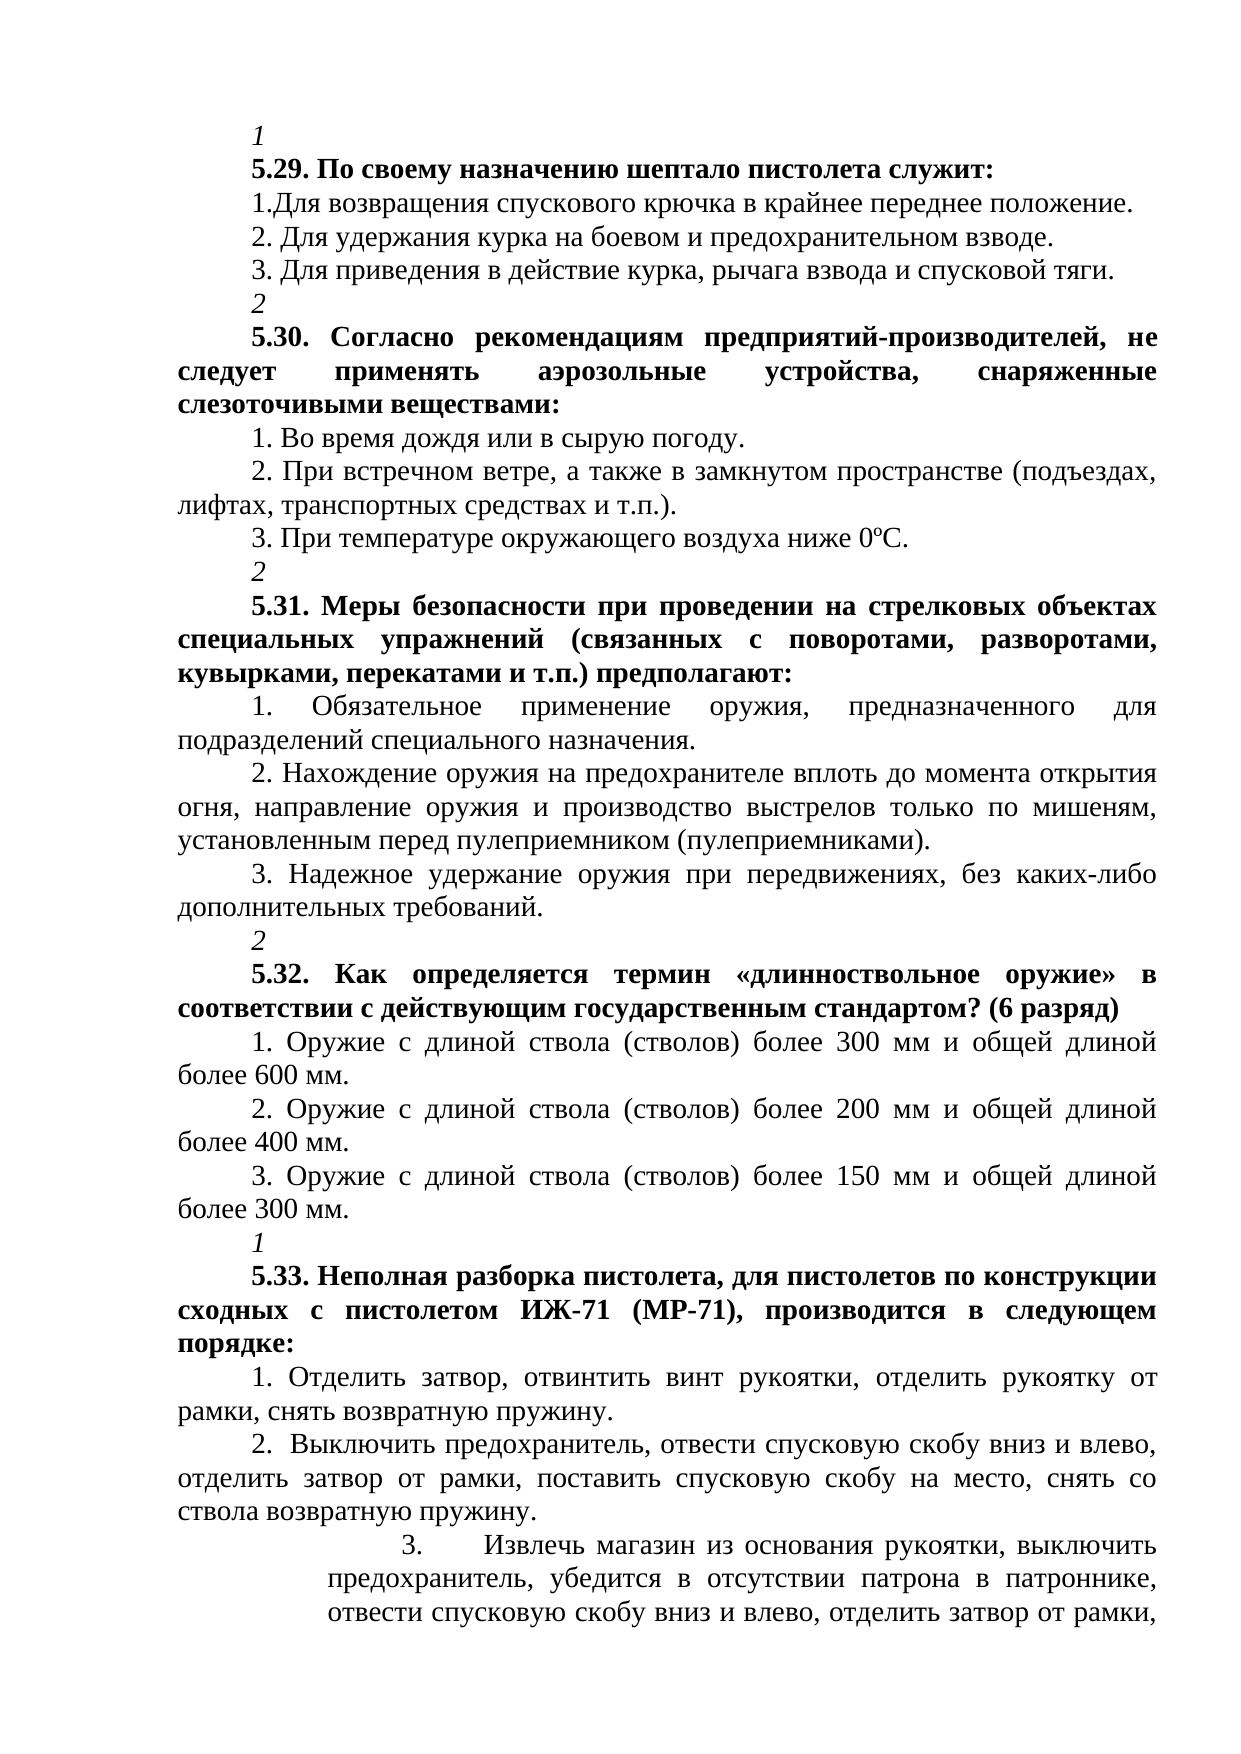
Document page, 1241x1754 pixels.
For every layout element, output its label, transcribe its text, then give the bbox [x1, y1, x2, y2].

text 2. Нахождение оружия на предохранителе вплоть до момента открытия огня, направление оружия и производство выстрелов только по мишеням, установленным перед пулеприемником (пулеприемниками). [177, 755, 1158, 856]
text 1. Обязательное применение оружия, предназначенного для подразделений специального назначения. [177, 688, 1158, 755]
text 5.32. Как определяется термин «длинноствольное оружие» в соответствии с действующим государственным стандартом? (6 разряд) [177, 957, 1158, 1024]
text 2 [177, 554, 1158, 588]
text 1. Оружие с длиной ствола (стволов) более 300 мм и общей длиной более 600 мм. [177, 1024, 1158, 1091]
text 3. Для приведения в действие курка, рычага взвода и спусковой тяги. [177, 252, 1158, 286]
text 1. Отделить затвор, отвинтить винт рукоятки, отделить рукоятку от рамки, снять возвратную пружину. [177, 1359, 1158, 1426]
text 1 [177, 118, 1158, 152]
text 5.33. Неполная разборка пистолета, для пистолетов по конструкции сходных с пистолетом ИЖ-71 (МР-71), производится в следующем порядке: [177, 1258, 1158, 1359]
text 5.29. По своему назначению шептало пистолета служит: [177, 152, 1158, 185]
text 2 [177, 286, 1158, 319]
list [327, 1527, 1158, 1627]
text 2. Выключить предохранитель, отвести спусковую скобу вниз и влево, отделить затвор от рамки, поставить спусковую скобу на место, снять со ствола возвратную пружину. [177, 1426, 1158, 1527]
text 5.30. Согласно рекомендациям предприятий-производителей, не следует применять аэрозольные устройства, снаряженные слезоточивыми веществами: [177, 319, 1158, 420]
text 2. Оружие с длиной ствола (стволов) более 200 мм и общей длиной более 400 мм. [177, 1091, 1158, 1158]
text 2. Для удержания курка на боевом и предохранительном взводе. [177, 219, 1158, 252]
text 5.31. Меры безопасности при проведении на стрелковых объектах специальных упражнений (связанных с поворотами, разворотами, кувырками, перекатами и т.п.) предполагают: [177, 588, 1158, 688]
text 3. Оружие с длиной ствола (стволов) более 150 мм и общей длиной более 300 мм. [177, 1158, 1158, 1225]
text 2 [177, 923, 1158, 957]
text 3. Надежное удержание оружия при передвижениях, без каких-либо дополнительных требований. [177, 856, 1158, 923]
text 3. При температуре окружающего воздуха ниже 0ºС. [177, 521, 1158, 554]
text 1 [177, 1225, 1158, 1258]
text 2. При встречном ветре, а также в замкнутом пространстве (подъездах, лифтах, транспортных средствах и т.п.). [177, 453, 1158, 521]
text 1. Во время дождя или в сырую погоду. [177, 420, 1158, 453]
text 1.Для возвращения спускового крючка в крайнее переднее положение. [177, 185, 1158, 219]
